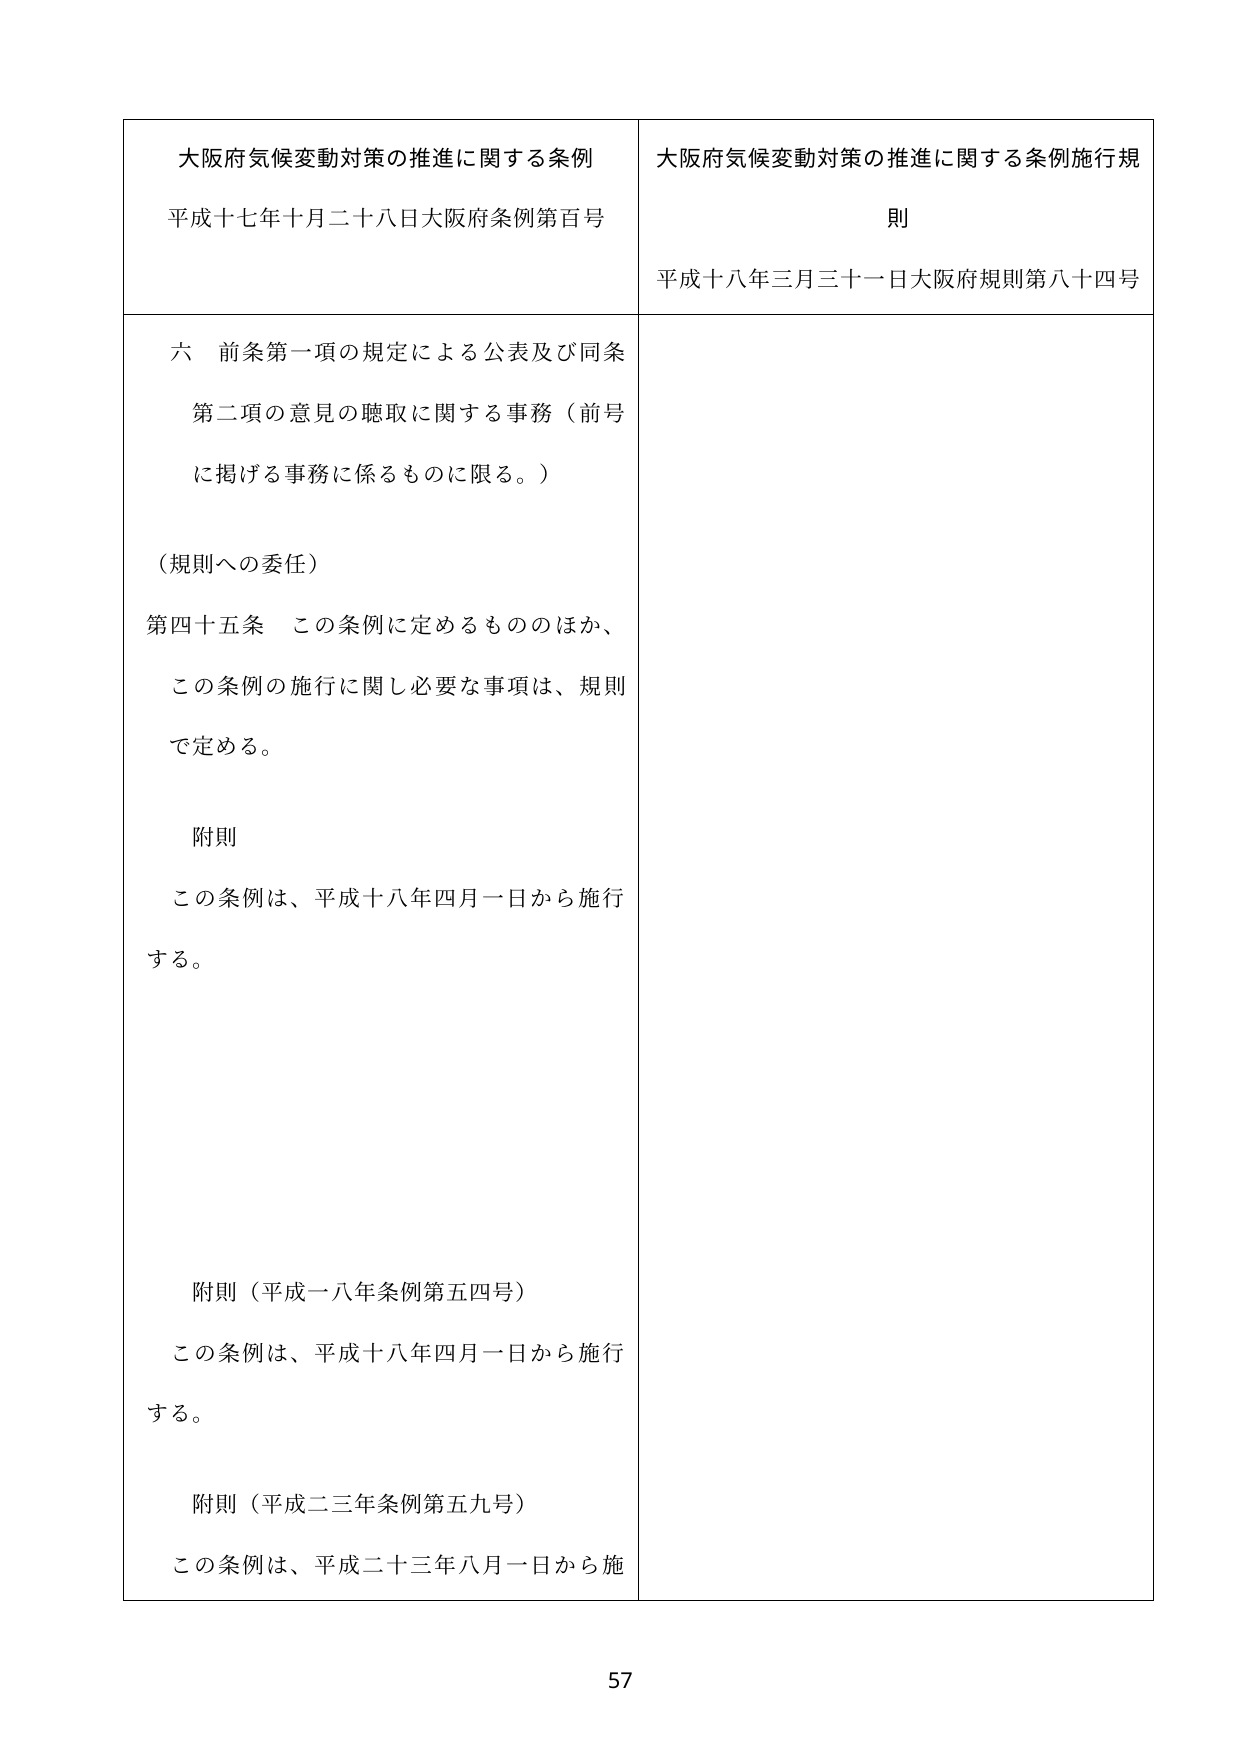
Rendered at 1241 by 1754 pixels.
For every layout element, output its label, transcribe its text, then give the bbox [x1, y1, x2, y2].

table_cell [639, 315, 1153, 1600]
table_header 大阪府気候変動対策の推進に関する条例施行規則 平成十八年三月三十一日大阪府規則第八十四号 [639, 120, 1153, 314]
table_header 大阪府気候変動対策の推進に関する条例 平成十七年十月二十八日大阪府条例第百号 [124, 120, 638, 314]
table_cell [124, 315, 638, 1600]
